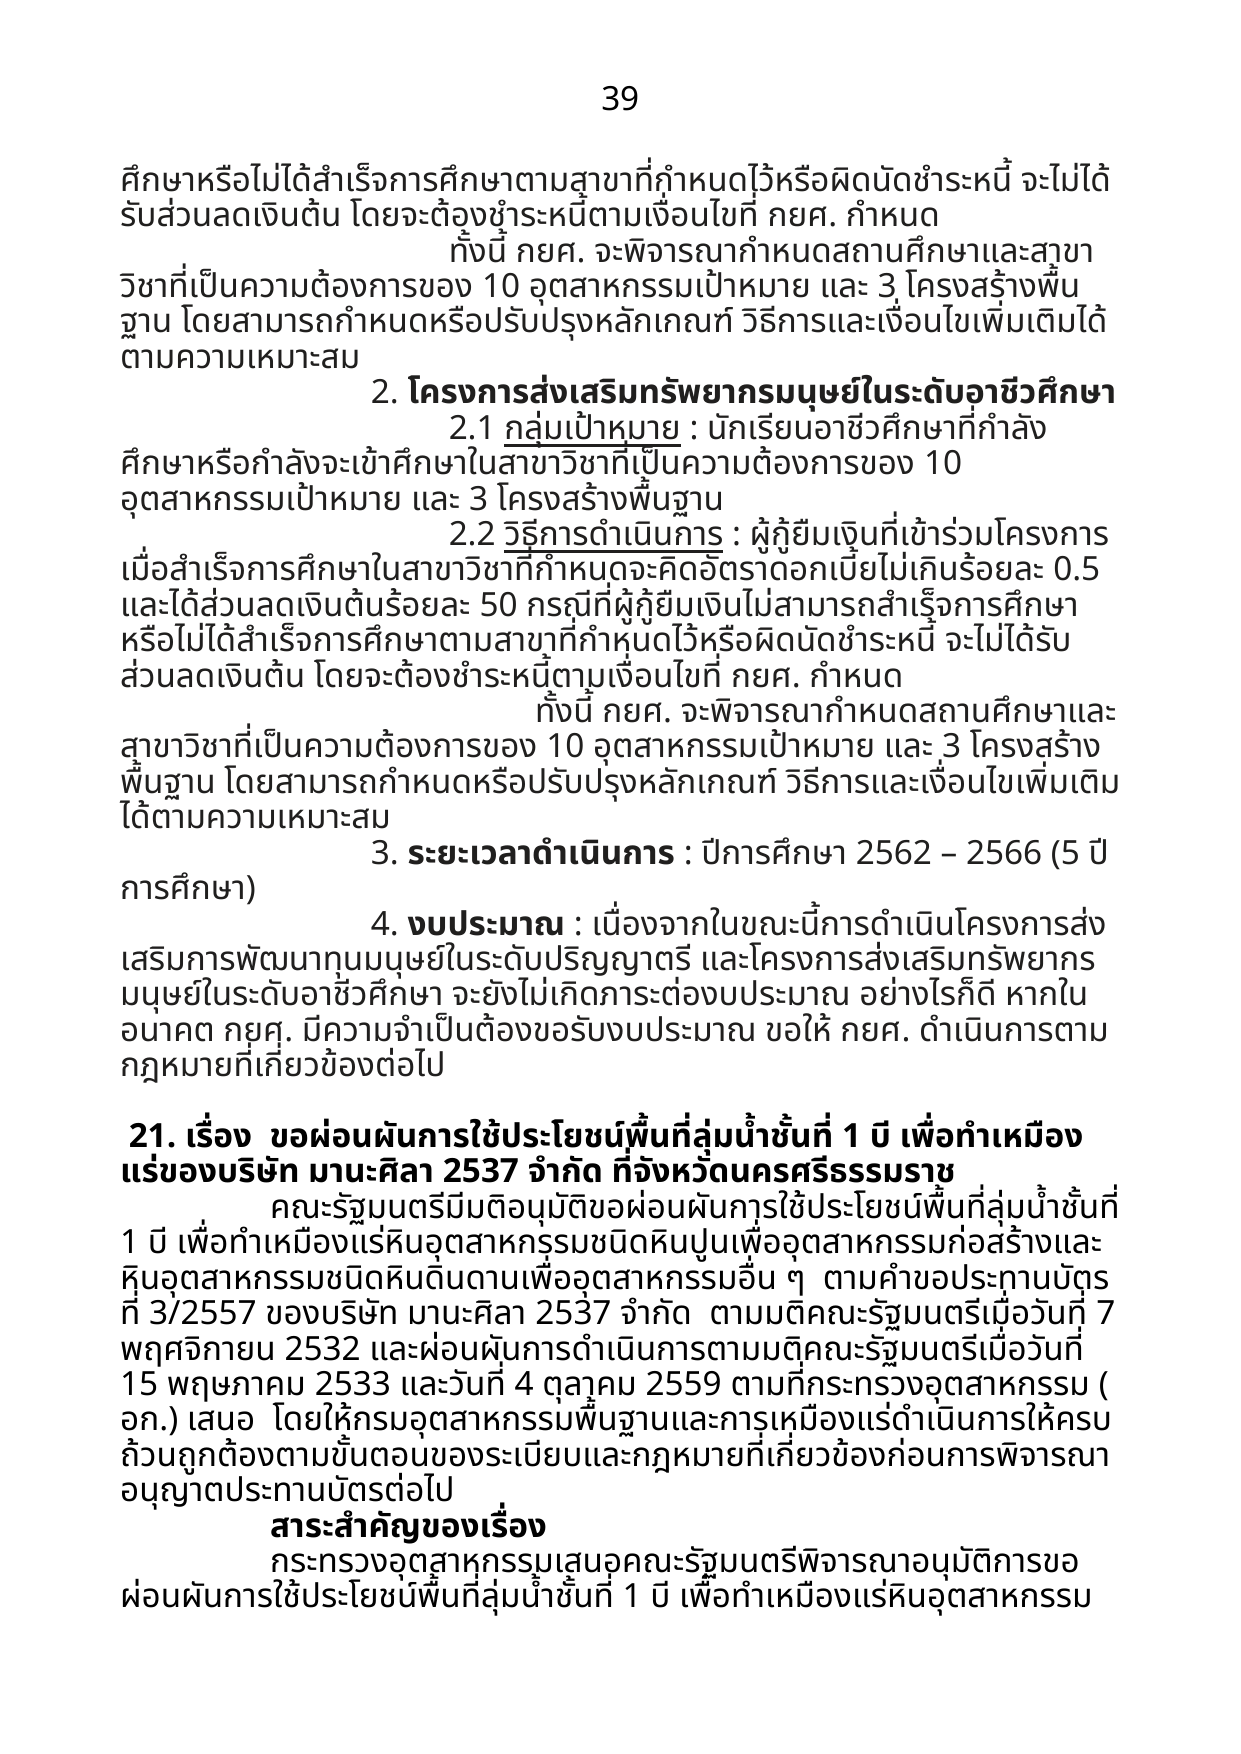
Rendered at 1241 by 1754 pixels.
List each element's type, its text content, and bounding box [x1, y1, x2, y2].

text 3. ระยะเวลาดำเนินการ : ปีการศึกษา 2562 – 2566 (5 ปีการศึกษา) [120, 836, 1120, 907]
text 4. งบประมาณ : เนื่องจากในขณะนี้การดำเนินโครงการส่งเสริมการพัฒนาทุนมนุษย์ในระดับปริญญาตรี และโครงการส่งเสริมทรัพยากรมนุษย์ในระดับอาชีวศึกษา จะยังไม่เกิดภาระต่องบประมาณ อย่างไรก็ดี หากในอนาคต กยศ. มีความจำเป็นต้องขอรับงบประมาณ ขอให้ กยศ. ดำเนินการตามกฎหมายที่เกี่ยวข้องต่อไป [120, 907, 1120, 1084]
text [120, 1544, 1120, 1615]
text 2.1 กลุ่มเป้าหมาย : นักเรียนอาชีวศึกษาที่กำลังศึกษาหรือกำลังจะเข้าศึกษาในสาขาวิชาที่เป็นความต้องการของ 10 อุตสาหกรรมเป้าหมาย และ 3 โครงสร้างพื้นฐาน [120, 411, 1120, 517]
text คณะรัฐมนตรีมีมติอนุมัติขอผ่อนผันการใช้ประโยชน์พื้นที่ลุ่มน้ำชั้นที่ 1 บี เพื่อทำเหมืองแร่หินอุตสาหกรรมชนิดหินปูนเพื่ออุตสาหกรรมก่อสร้างและหินอุตสาหกรรมชนิดหินดินดานเพื่ออุตสาหกรรมอื่น ๆ ตามคำขอประทานบัตรที่ 3/2557 ของบริษัท มานะศิลา 2537 จำกัด ตามมติคณะรัฐมนตรีเมื่อวันที่ 7 พฤศจิกายน 2532 และผ่อนผันการดำเนินการตามมติคณะรัฐมนตรีเมื่อวันที่ 15 พฤษภาคม 2533 และวันที่ 4 ตุลาคม 2559 ตามที่กระทรวงอุตสาหกรรม (อก.) เสนอ โดยให้กรมอุตสาหกรรมพื้นฐานและการเหมืองแร่ดำเนินการให้ครบถ้วนถูกต้องตามขั้นตอนของระเบียบและกฎหมายที่เกี่ยวข้องก่อนการพิจารณาอนุญาตประทานบัตรต่อไป [120, 1190, 1120, 1509]
text 21. เรื่อง ขอผ่อนผันการใช้ประโยชน์พื้นที่ลุ่มน้ำชั้นที่ 1 บี เพื่อทำเหมืองแร่ของบริษัท มานะศิลา 2537 จำกัด ที่จังหวัดนครศรีธรรมราช [120, 1119, 1120, 1190]
text 2. โครงการส่งเสริมทรัพยากรมนุษย์ในระดับอาชีวศึกษา [120, 375, 1120, 411]
text ทั้งนี้ กยศ. จะพิจารณากำหนดสถานศึกษาและสาขาวิชาที่เป็นความต้องการของ 10 อุตสาหกรรมเป้าหมาย และ 3 โครงสร้างพื้นฐาน โดยสามารถกำหนดหรือปรับปรุงหลักเกณฑ์ วิธีการและเงื่อนไขเพิ่มเติมได้ตามความเหมาะสม [120, 694, 1120, 836]
text สาระสำคัญของเรื่อง [120, 1509, 1120, 1544]
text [120, 163, 1120, 234]
text 2.2 วิธีการดำเนินการ : ผู้กู้ยืมเงินที่เข้าร่วมโครงการ เมื่อสำเร็จการศึกษาในสาขาวิชาที่กำหนดจะคิดอัตราดอกเบี้ยไม่เกินร้อยละ 0.5 และได้ส่วนลดเงินต้นร้อยละ 50 กรณีที่ผู้กู้ยืมเงินไม่สามารถสำเร็จการศึกษาหรือไม่ได้สำเร็จการศึกษาตามสาขาที่กำหนดไว้หรือผิดนัดชำระหนี้ จะไม่ได้รับส่วนลดเงินต้น โดยจะต้องชำระหนี้ตามเงื่อนไขที่ กยศ. กำหนด [120, 517, 1120, 694]
text ทั้งนี้ กยศ. จะพิจารณากำหนดสถานศึกษาและสาขาวิชาที่เป็นความต้องการของ 10 อุตสาหกรรมเป้าหมาย และ 3 โครงสร้างพื้นฐาน โดยสามารถกำหนดหรือปรับปรุงหลักเกณฑ์ วิธีการและเงื่อนไขเพิ่มเติมได้ตามความเหมาะสม [120, 234, 1120, 375]
